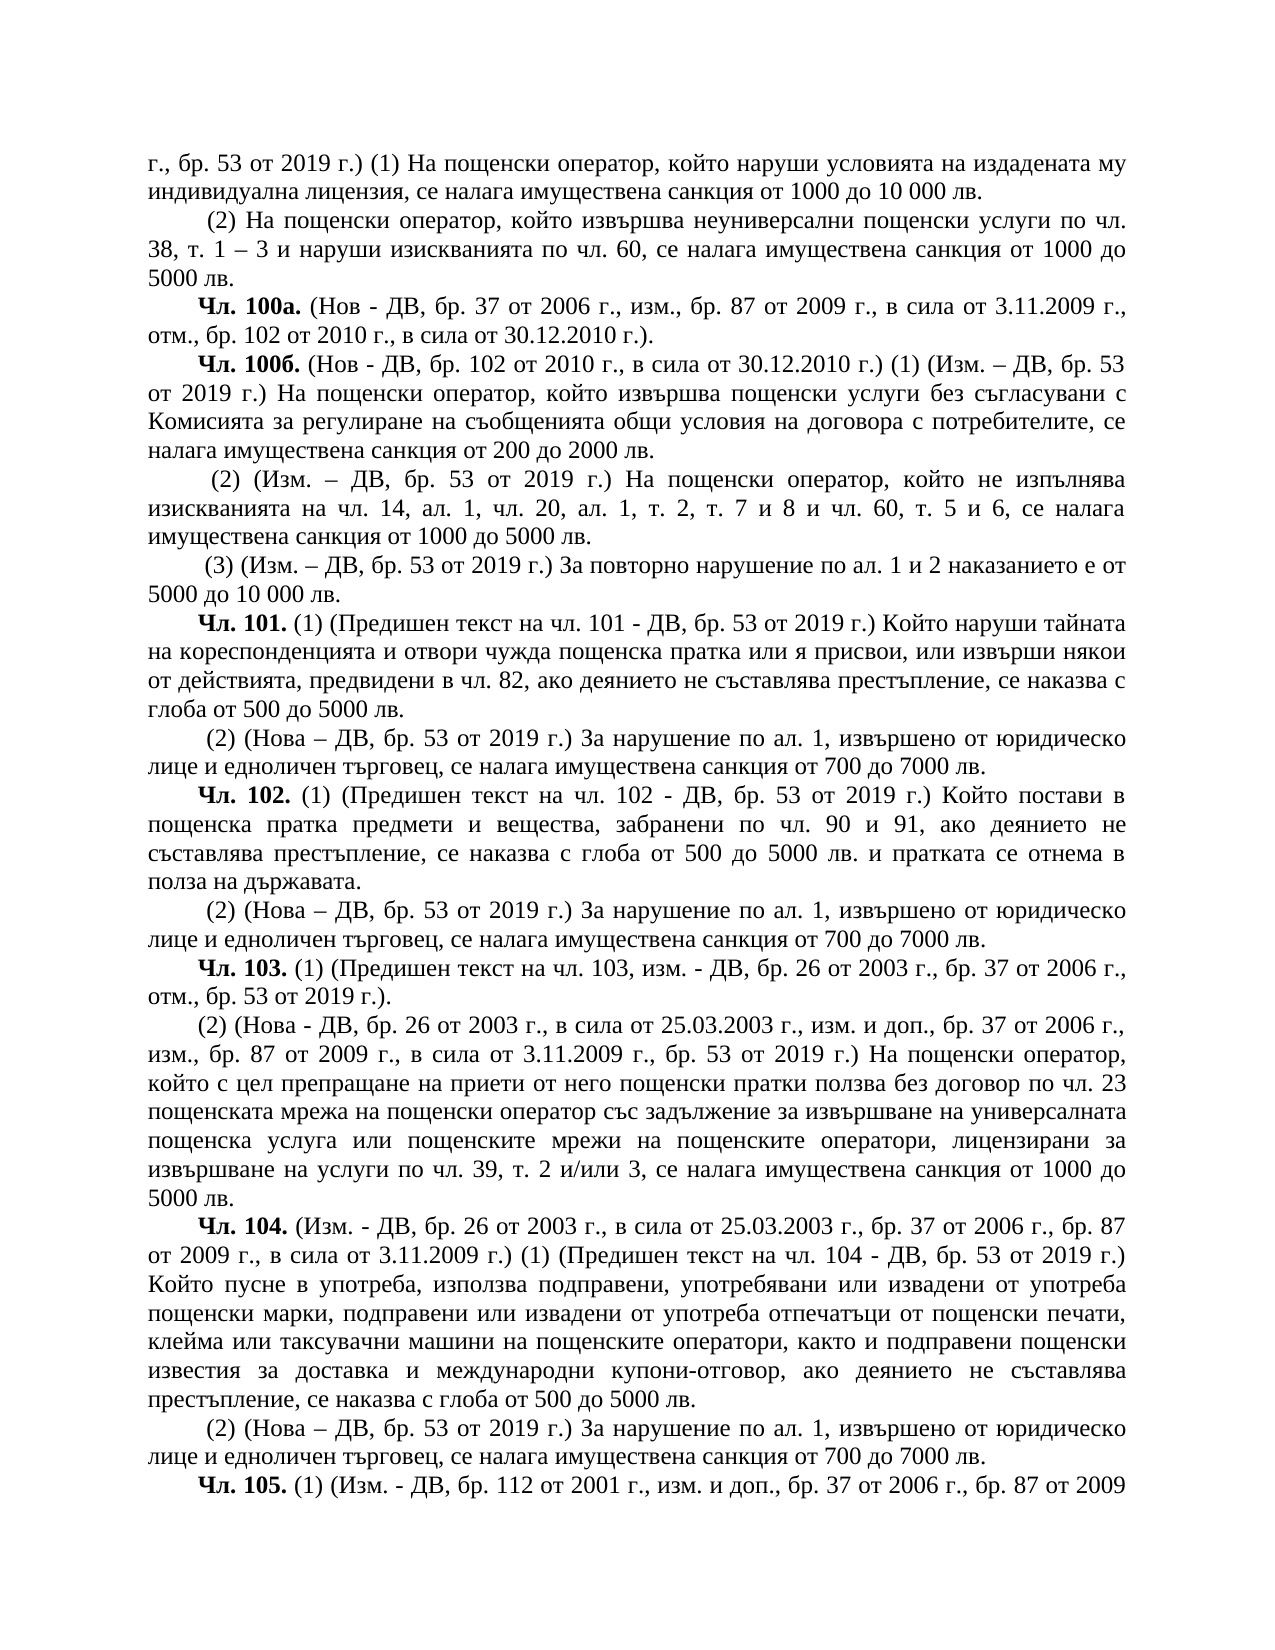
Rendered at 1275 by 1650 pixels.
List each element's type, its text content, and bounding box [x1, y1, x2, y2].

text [148, 148, 1127, 205]
text Чл. 102. (1) (Предишен текст на чл. 102 - ДВ, бр. 53 от 2019 г.) Който постави в пощенска пратка предмети и вещества, забранени по чл. 90 и 91, ако деянието не съставлява престъпление, се наказва с глоба от 500 до 5000 лв. и пратката се отнема в полза на държавата. [148, 780, 1127, 895]
text (2) (Нова – ДВ, бр. 53 от 2019 г.) За нарушение по ал. 1, извършено от юридическо лице и едноличен търговец, се налага имуществена санкция от 700 до 7000 лв. [148, 895, 1127, 953]
text (2) (Нова – ДВ, бр. 53 от 2019 г.) За нарушение по ал. 1, извършено от юридическо лице и едноличен търговец, се налага имуществена санкция от 700 до 7000 лв. [148, 723, 1127, 780]
text Чл. 101. (1) (Предишен текст на чл. 101 - ДВ, бр. 53 от 2019 г.) Който наруши тайната на кореспонденцията и отвори чужда пощенска пратка или я присвои, или извърши някои от действията, предвидени в чл. 82, ако деянието не съставлява престъпление, се наказва с глоба от 500 до 5000 лв. [148, 608, 1127, 723]
text Чл. 104. (Изм. - ДВ, бр. 26 от 2003 г., в сила от 25.03.2003 г., бр. 37 от 2006 г., бр. 87 от 2009 г., в сила от 3.11.2009 г.) (1) (Предишен текст на чл. 104 - ДВ, бр. 53 от 2019 г.) Който пусне в употреба, използва подправени, употребявани или извадени от употреба пощенски марки, подправени или извадени от употреба отпечатъци от пощенски печати, клейма или таксувачни машини на пощенските оператори, както и подправени пощенски известия за доставка и международни купони-отговор, ако деянието не съставлява престъпление, се наказва с глоба от 500 до 5000 лв. [148, 1211, 1127, 1413]
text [148, 1470, 1127, 1499]
text (2) (Нова - ДВ, бр. 26 от 2003 г., в сила от 25.03.2003 г., изм. и доп., бр. 37 от 2006 г., изм., бр. 87 от 2009 г., в сила от 3.11.2009 г., бр. 53 от 2019 г.) На пощенски оператор, който с цел препращане на приети от него пощенски пратки ползва без договор по чл. 23 пощенската мрежа на пощенски оператор със задължение за извършване на универсалната пощенска услуга или пощенските мрежи на пощенските оператори, лицензирани за извършване на услуги по чл. 39, т. 2 и/или 3, се налага имуществена санкция от 1000 до 5000 лв. [148, 1010, 1127, 1211]
text Чл. 100а. (Нов - ДВ, бр. 37 от 2006 г., изм., бр. 87 от 2009 г., в сила от 3.11.2009 г., отм., бр. 102 от 2010 г., в сила от 30.12.2010 г.). [148, 291, 1127, 349]
text (3) (Изм. – ДВ, бр. 53 от 2019 г.) За повторно нарушение по ал. 1 и 2 наказанието е от 5000 до 10 000 лв. [148, 550, 1127, 608]
text (2) На пощенски оператор, който извършва неуниверсални пощенски услуги по чл. 38, т. 1 – 3 и наруши изискванията по чл. 60, се налага имуществена санкция от 1000 до 5000 лв. [148, 205, 1127, 291]
text Чл. 103. (1) (Предишен текст на чл. 103, изм. - ДВ, бр. 26 от 2003 г., бр. 37 от 2006 г., отм., бр. 53 от 2019 г.). [148, 953, 1127, 1010]
text (2) (Нова – ДВ, бр. 53 от 2019 г.) За нарушение по ал. 1, извършено от юридическо лице и едноличен търговец, се налага имуществена санкция от 700 до 7000 лв. [148, 1413, 1127, 1470]
text (2) (Изм. – ДВ, бр. 53 от 2019 г.) На пощенски оператор, който не изпълнява изискванията на чл. 14, ал. 1, чл. 20, ал. 1, т. 2, т. 7 и 8 и чл. 60, т. 5 и 6, се налага имуществена санкция от 1000 до 5000 лв. [148, 464, 1127, 550]
text Чл. 100б. (Нов - ДВ, бр. 102 от 2010 г., в сила от 30.12.2010 г.) (1) (Изм. – ДВ, бр. 53 от 2019 г.) На пощенски оператор, който извършва пощенски услуги без съгласувани с Комисията за регулиране на съобщенията общи условия на договора с потребителите, се налага имуществена санкция от 200 до 2000 лв. [148, 349, 1127, 464]
